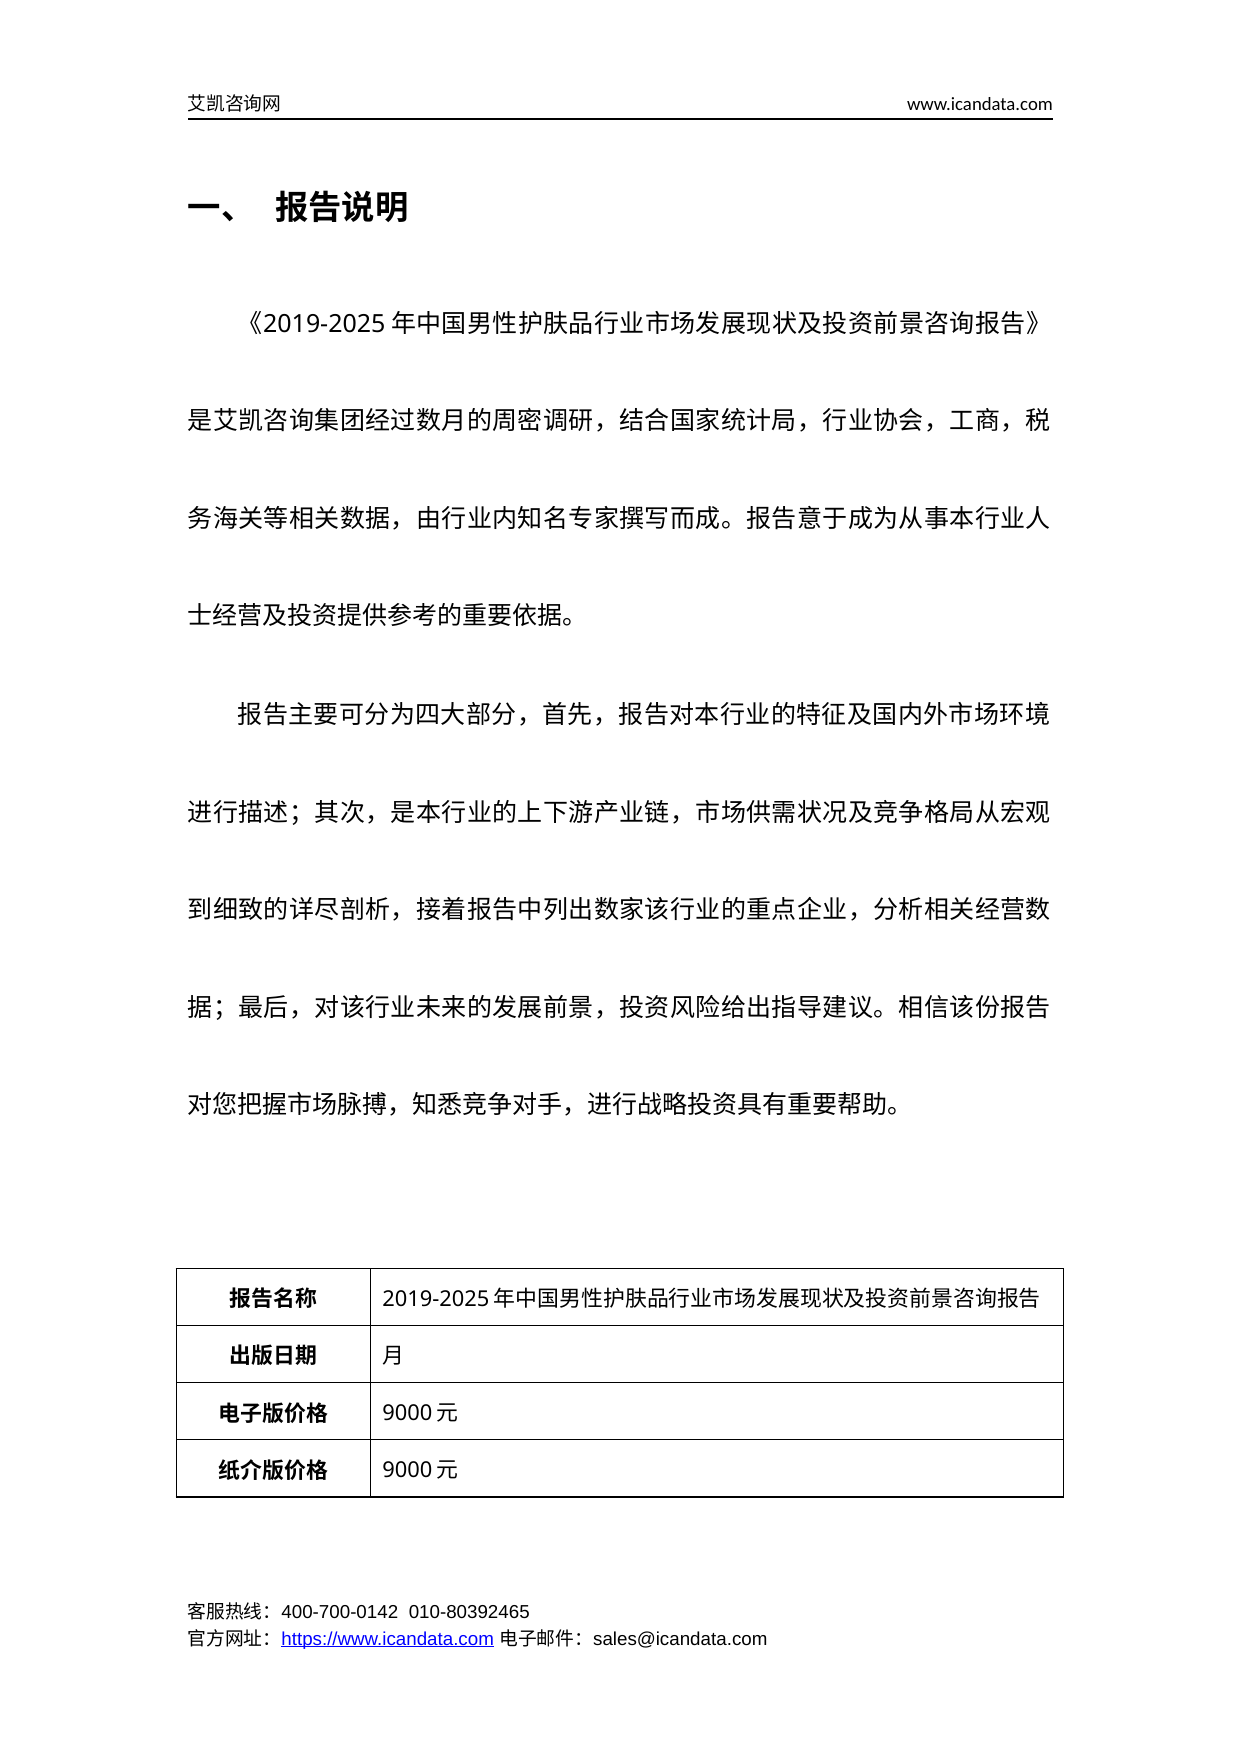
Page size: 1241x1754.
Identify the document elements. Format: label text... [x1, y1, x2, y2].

table_cell 月 [371, 1326, 1063, 1382]
table_header 报告名称 [177, 1269, 370, 1325]
table_cell 电子版价格 [177, 1383, 370, 1439]
text 报告主要可分为四大部分，首先，报告对本行业的特征及国内外市场环境进行描述；其次，是本行业的上下游产业链，市场供需状况及竞争格局从宏观到细致的详尽剖析，接着报告中列出数家该行业的重点企业，分析相关经营数据；最后，对该行业未来的发展前景，投资风险给出指导建议。相信该份报告对您把握市场脉搏，知悉竞争对手，进行战略投资具有重要帮助。 [187, 681, 1053, 1136]
table_cell 出版日期 [177, 1326, 370, 1382]
table_cell 9000元 [371, 1383, 1063, 1439]
table_cell 纸介版价格 [177, 1440, 370, 1496]
text 《2019-2025年中国男性护肤品行业市场发展现状及投资前景咨询报告》是艾凯咨询集团经过数月的周密调研，结合国家统计局，行业协会，工商，税务海关等相关数据，由行业内知名专家撰写而成。报告意于成为从事本行业人士经营及投资提供参考的重要依据。 [187, 289, 1053, 646]
table_cell 9000元 [371, 1440, 1063, 1496]
subtitle 报告说明 [187, 172, 1053, 237]
table_header 2019-2025年中国男性护肤品行业市场发展现状及投资前景咨询报告 [371, 1269, 1063, 1325]
